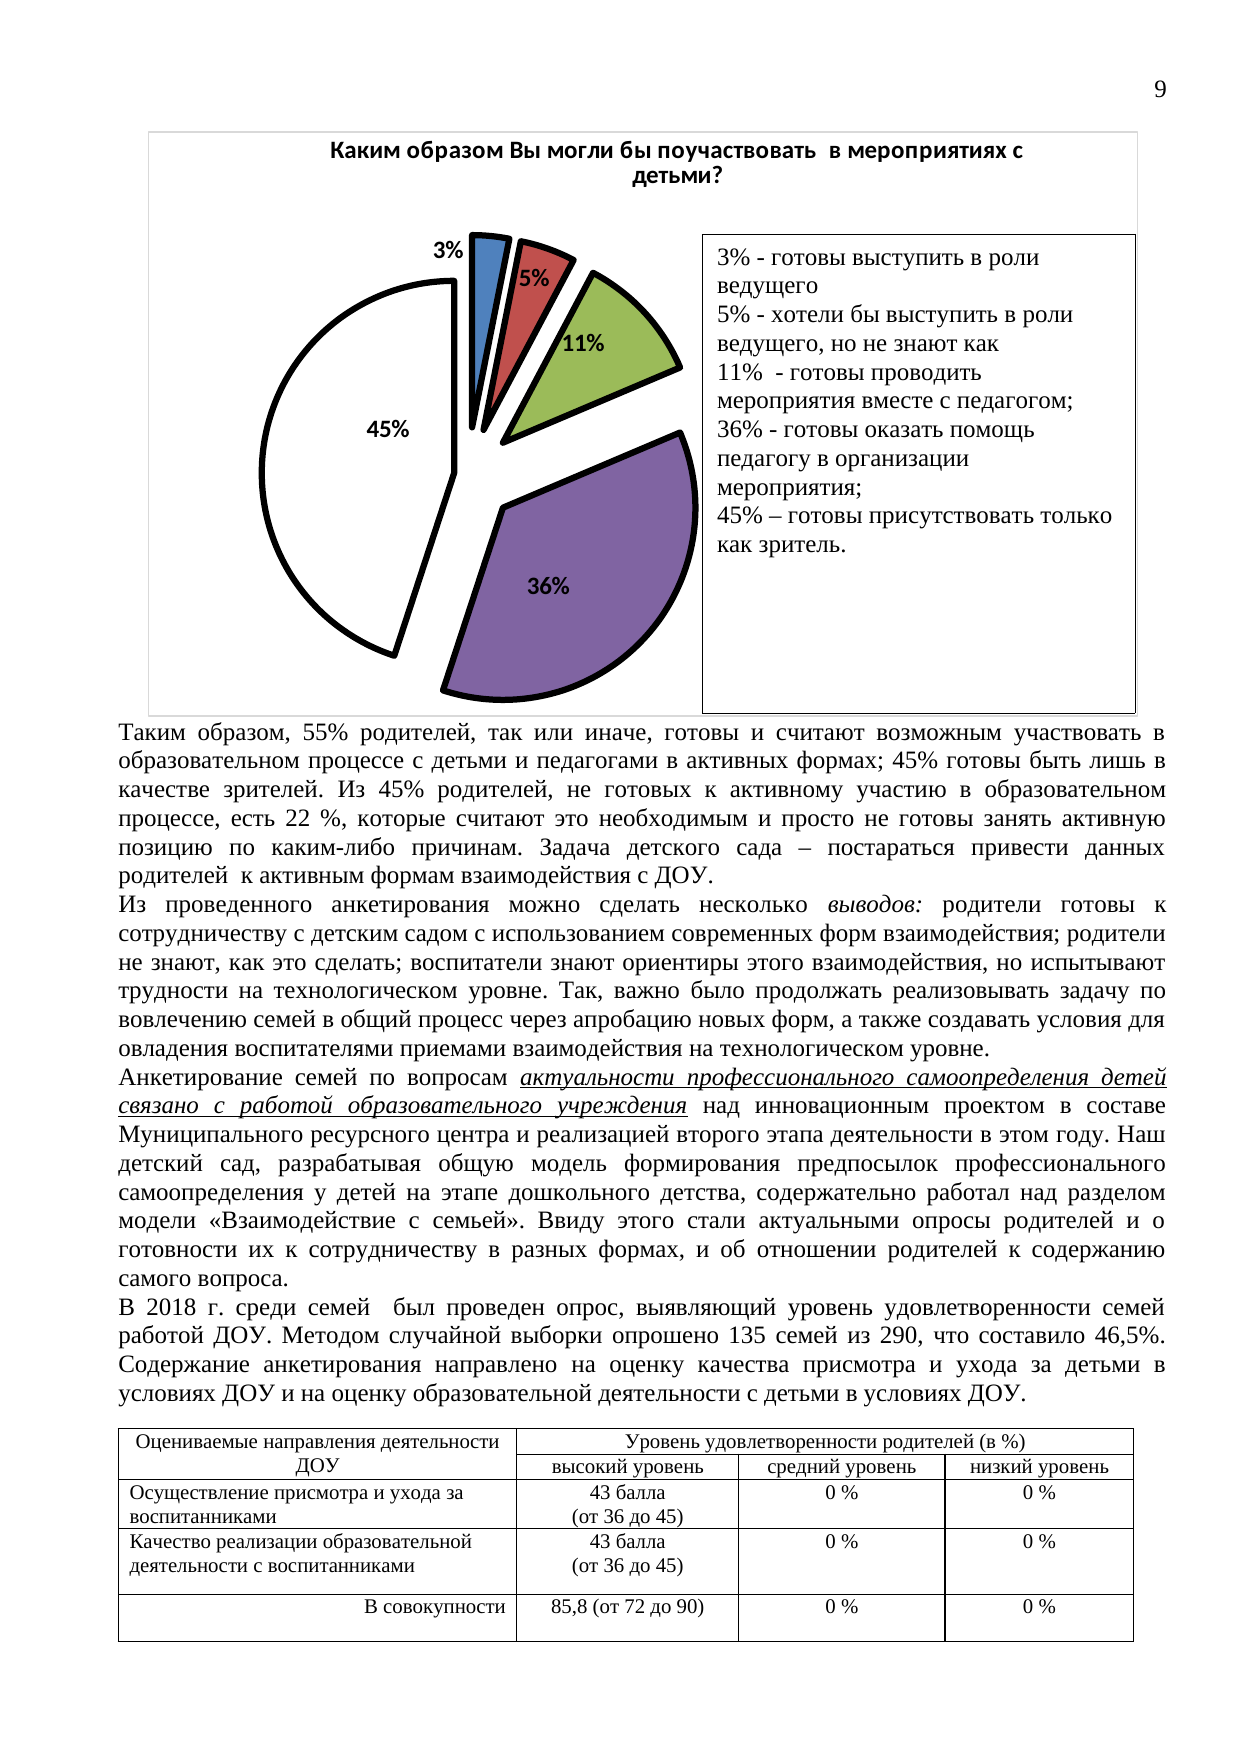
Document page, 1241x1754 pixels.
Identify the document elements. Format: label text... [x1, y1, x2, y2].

text Анкетирование семей по вопросам актуальности профессионального самоопределения детей связано с работой образовательного учреждения над инновационным проектом в составе Муниципального ресурсного центра и реализацией второго этапа деятельности в этом году. Наш детский сад, разрабатывая общую модель формирования предпосылок профессионального самоопределения у детей на этапе дошкольного детства, содержательно работал над разделом модели «Взаимодействие с семьей». Ввиду этого стали актуальными опросы родителей и о готовности их к сотрудничеству в разных формах, и об отношении родителей к содержанию самого вопроса. [118, 1062, 1167, 1292]
table_cell низкий уровень [946, 1455, 1133, 1478]
table_cell 0 % [946, 1480, 1133, 1528]
table_cell 43 балла (от 36 до 45) [517, 1480, 738, 1528]
table_cell В совокупности [119, 1595, 516, 1641]
table_cell средний уровень [739, 1455, 944, 1478]
table_header Уровень удовлетворенности родителей (в %) [517, 1429, 1133, 1453]
table_cell 0 % [739, 1480, 944, 1528]
table_cell 43 балла (от 36 до 45) [517, 1529, 738, 1593]
table_cell 0 % [739, 1529, 944, 1593]
table_cell 0 % [946, 1595, 1133, 1641]
text В 2018 г. среди семей был проведен опрос, выявляющий уровень удовлетворенности семей работой ДОУ. Методом случайной выборки опрошено 135 семей из 290, что составило 46,5%. Содержание анкетирования направлено на оценку качества присмотра и ухода за детьми в условиях ДОУ и на оценку образовательной деятельности с детьми в условиях ДОУ. [118, 1292, 1167, 1407]
table_cell Качество реализации образовательной деятельности с воспитанниками [119, 1529, 516, 1593]
table_cell 0 % [946, 1529, 1133, 1593]
table_cell 0 % [739, 1595, 944, 1641]
table_cell высокий уровень [517, 1455, 738, 1478]
text Таким образом, 55% родителей, так или иначе, готовы и считают возможным участвовать в образовательном процессе с детьми и педагогами в активных формах; 45% готовы быть лишь в качестве зрителей. Из 45% родителей, не готовых к активному участию в образовательном процессе, есть 22 %, которые считают это необходимым и просто не готовы занять активную позицию по каким-либо причинам. Задача детского сада – постараться привести данных родителей к активным формам взаимодействия с ДОУ. [118, 717, 1167, 889]
table_cell Осуществление присмотра и ухода за воспитанниками [119, 1480, 516, 1528]
table_cell 85,8 (от 72 до 90) [517, 1595, 738, 1641]
text Из проведенного анкетирования можно сделать несколько выводов: родители готовы к сотрудничеству с детским садом с использованием современных форм взаимодействия; родители не знают, как это сделать; воспитатели знают ориентиры этого взаимодействия, но испытывают трудности на технологическом уровне. Так, важно было продолжать реализовывать задачу по вовлечению семей в общий процесс через апробацию новых форм, а также создавать условия для овладения воспитателями приемами взаимодействия на технологическом уровне. [118, 889, 1167, 1062]
table_header Оцениваемые направления деятельности ДОУ [119, 1429, 516, 1478]
